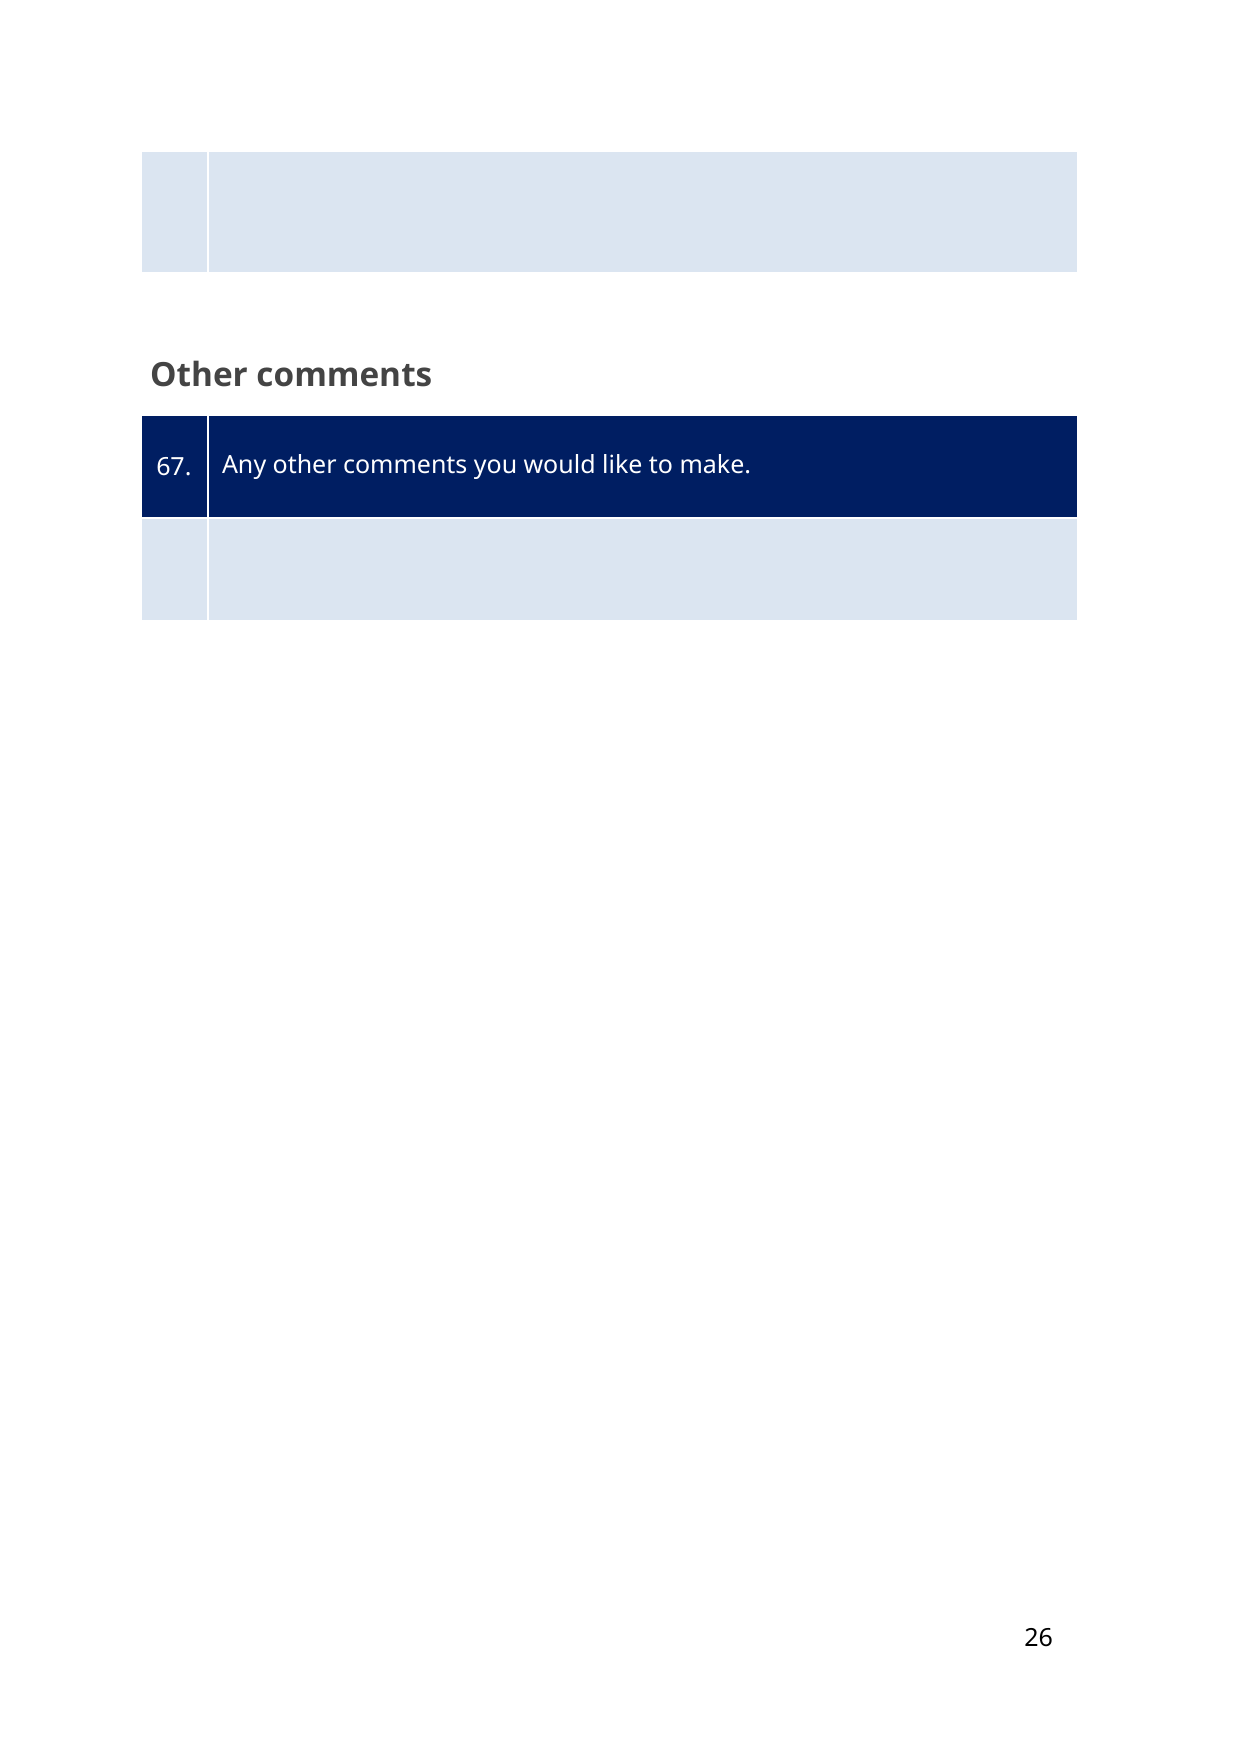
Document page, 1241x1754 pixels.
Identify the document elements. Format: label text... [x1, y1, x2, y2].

table_cell [142, 152, 207, 272]
table_cell [209, 519, 1077, 620]
subtitle Other comments [150, 351, 1053, 396]
table_cell [142, 519, 207, 620]
table_header Any other comments you would like to make. [209, 416, 1077, 517]
table_cell [209, 152, 1077, 272]
table_header 67. [142, 416, 207, 517]
